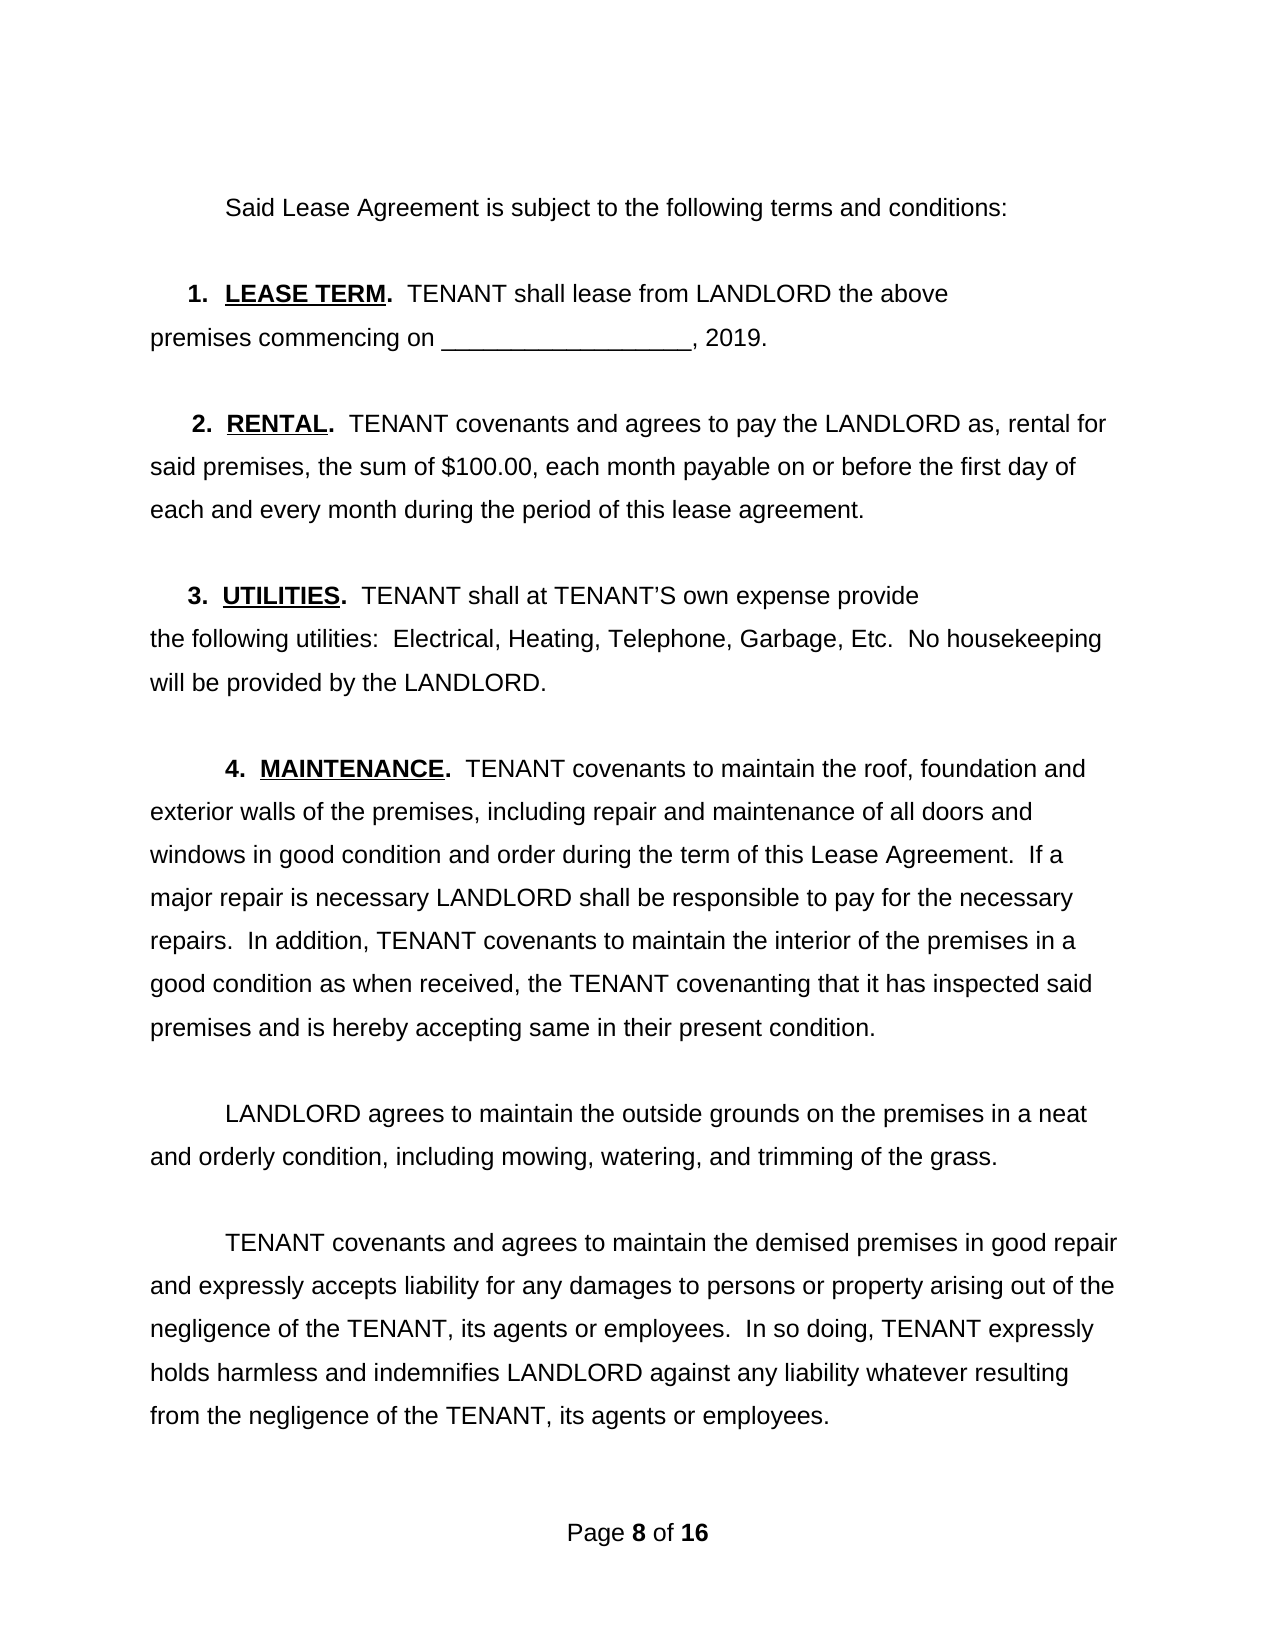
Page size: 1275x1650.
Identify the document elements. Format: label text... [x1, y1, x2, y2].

list LEASE TERM. TENANT shall lease from LANDLORD the above [187, 279, 1125, 308]
text TENANT covenants and agrees to maintain the demised premises in good repair and expressly accepts liability for any damages to persons or property arising out of the negligence of the TENANT, its agents or employees. In so doing, TENANT expressly holds harmless and indemnifies LANDLORD against any liability whatever resulting from the negligence of the TENANT, its agents or employees. [150, 1228, 1125, 1429]
text premises commencing on __________________, 2019. [150, 322, 1125, 351]
text LANDLORD agrees to maintain the outside grounds on the premises in a neat and orderly condition, including mowing, watering, and trimming of the grass. [150, 1099, 1125, 1171]
text the following utilities: Electrical, Heating, Telephone, Garbage, Etc. No housekeeping will be provided by the LANDLORD. [150, 624, 1125, 696]
text 4. MAINTENANCE. TENANT covenants to maintain the roof, foundation and exterior walls of the premises, including repair and maintenance of all doors and windows in good condition and order during the term of this Lease Agreement. If a major repair is necessary LANDLORD shall be responsible to pay for the necessary repairs. In addition, TENANT covenants to maintain the interior of the premises in a good condition as when received, the TENANT covenanting that it has inspected said premises and is hereby accepting same in their present condition. [150, 754, 1125, 1041]
text Said Lease Agreement is subject to the following terms and conditions: [150, 193, 1125, 222]
text 3. UTILITIES. TENANT shall at TENANT’S own expense provide [187, 581, 1125, 610]
text 2. RENTAL. TENANT covenants and agrees to pay the LANDLORD as, rental for said premises, the sum of $100.00, each month payable on or before the first day of each and every month during the period of this lease agreement. [150, 409, 1125, 524]
